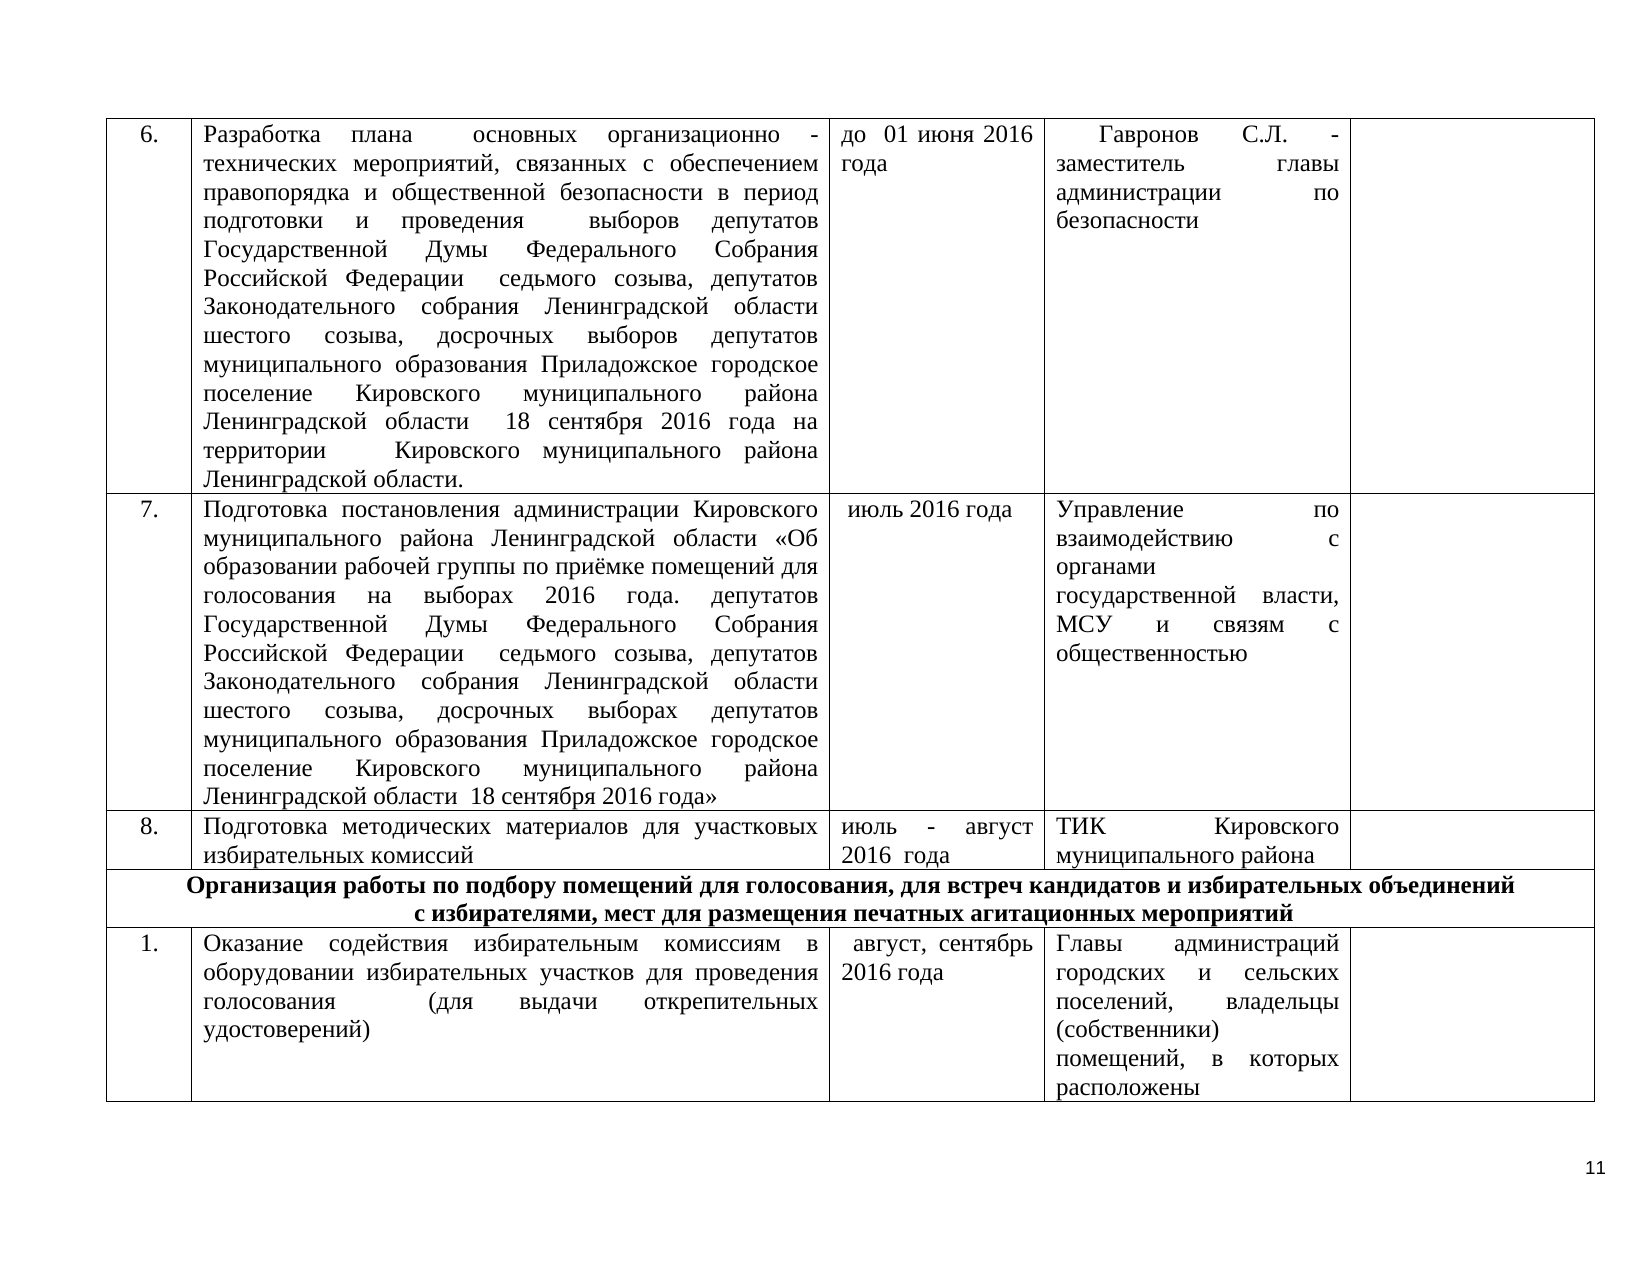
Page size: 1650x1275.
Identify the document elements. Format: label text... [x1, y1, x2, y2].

table_cell 1. [107, 928, 191, 1101]
table_cell 7. [107, 494, 191, 810]
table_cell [192, 928, 829, 1101]
table_cell ТИК Кировского муниципального района [1045, 811, 1350, 869]
table_cell Управление по взаимодействию с органами государственной власти, МСУ и связям с общественностью [1045, 494, 1350, 810]
table_cell [1351, 494, 1594, 810]
table_cell Подготовка постановления администрации Кировского муниципального района Ленинградской области «Об образовании рабочей группы по приёмке помещений для голосования на выборах 2016 года. депутатов Государственной Думы Федерального Собрания Российской Федерации седьмого созыва, депутатов Законодательного собрания Ленинградской области шестого созыва, досрочных выборах депутатов муниципального образования Приладожское городское поселение Кировского муниципального района Ленинградской области 18 сентября 2016 года» [192, 494, 829, 810]
table_cell [1351, 928, 1594, 1101]
table_cell Гавронов С.Л. - заместитель главы администрации по безопасности [1045, 119, 1350, 493]
table_cell Подготовка методических материалов для участковых избирательных комиссий [192, 811, 829, 869]
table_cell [830, 928, 1044, 1101]
table_cell 6. [107, 119, 191, 493]
table_cell 8. [107, 811, 191, 869]
table_cell до 01 июня 2016 года [830, 119, 1044, 493]
table_cell [1351, 119, 1594, 493]
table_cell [1045, 928, 1350, 1101]
table_cell [1351, 811, 1594, 869]
table_cell июль 2016 года [830, 494, 1044, 810]
table_cell июль - август 2016 года [830, 811, 1044, 869]
table_cell Разработка плана основных организационно - технических мероприятий, связанных с обеспечением правопорядка и общественной безопасности в период подготовки и проведения выборов депутатов Государственной Думы Федерального Собрания Российской Федерации седьмого созыва, депутатов Законодательного собрания Ленинградской области шестого созыва, досрочных выборов депутатов муниципального образования Приладожское городское поселение Кировского муниципального района Ленинградской области 18 сентября 2016 года на территории Кировского муниципального района Ленинградской области. [192, 119, 829, 493]
table_cell Организация работы по подбору помещений для голосования, для встреч кандидатов и избирательных объединений с избирателями, мест для размещения печатных агитационных мероприятий [107, 870, 1594, 927]
